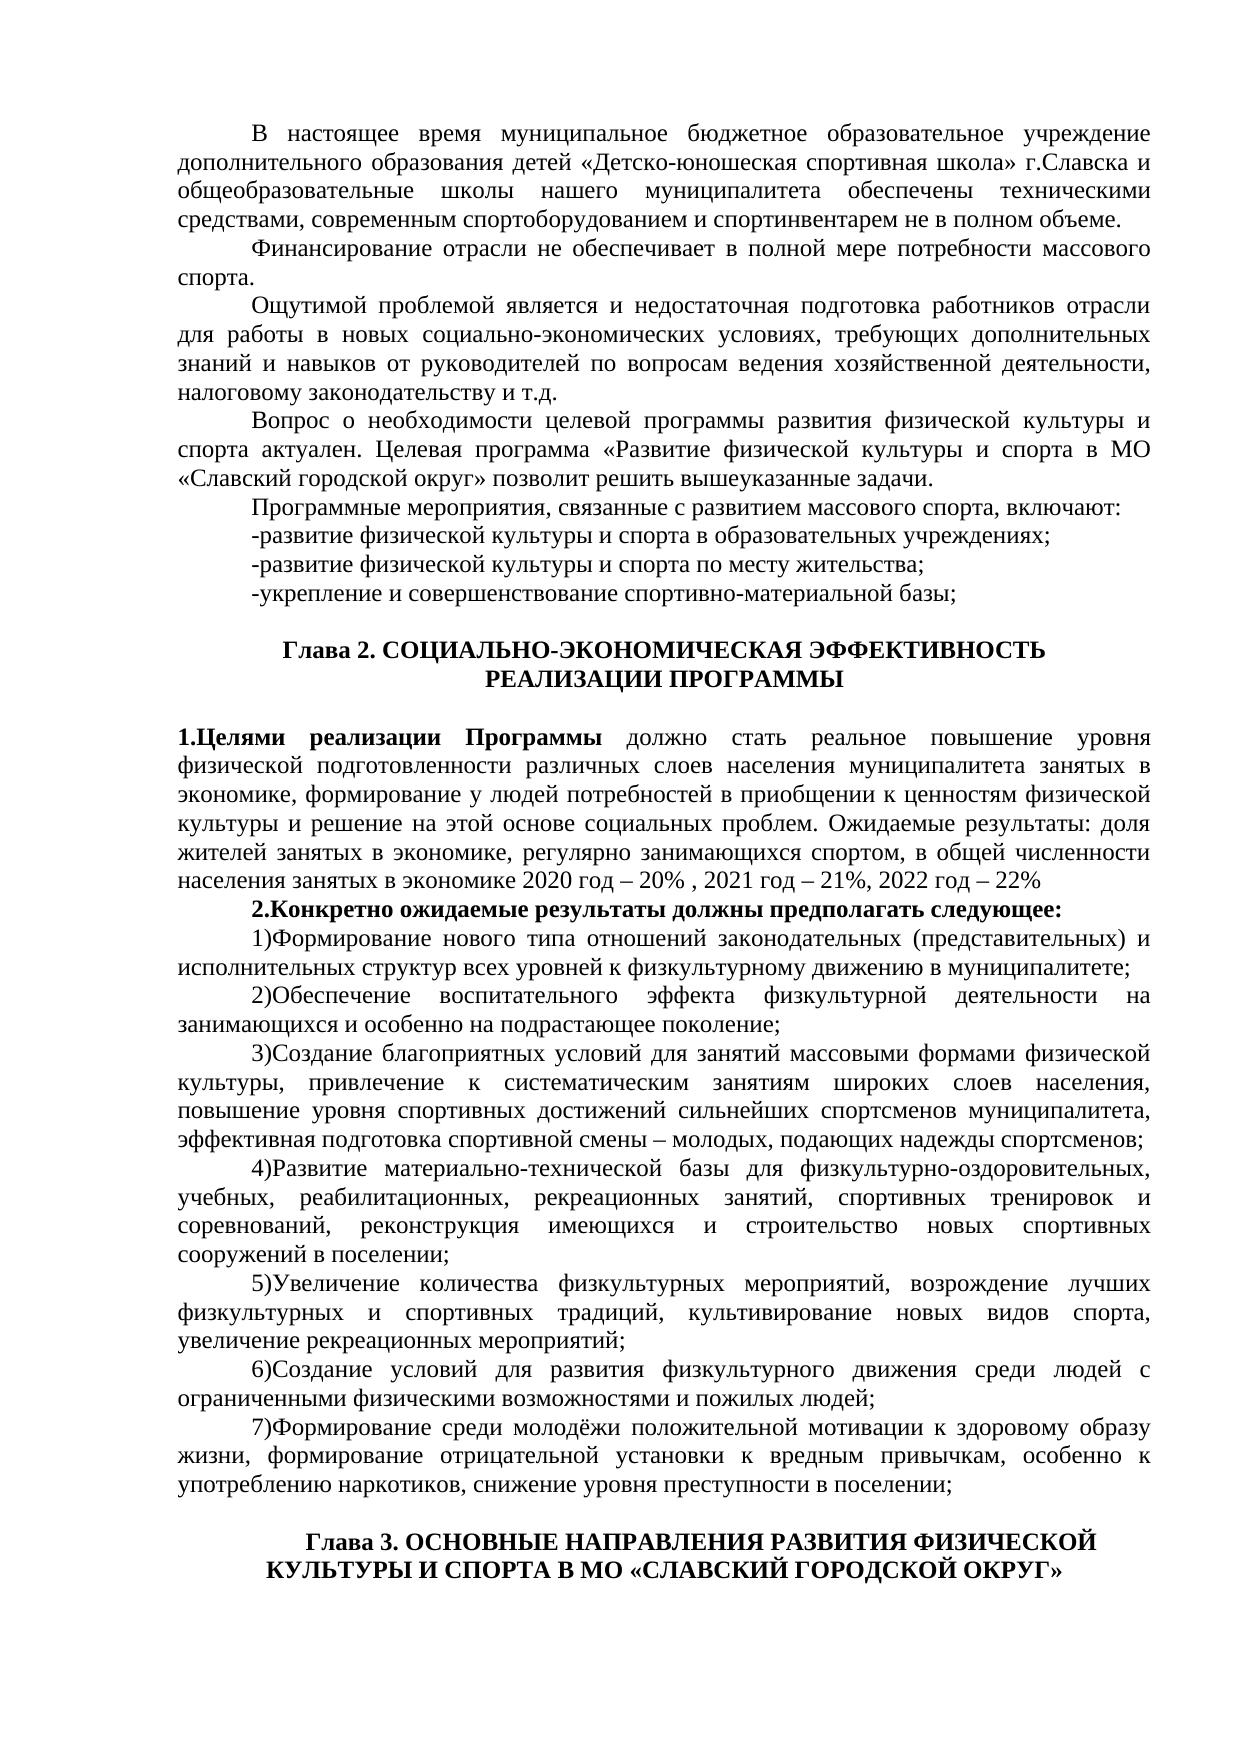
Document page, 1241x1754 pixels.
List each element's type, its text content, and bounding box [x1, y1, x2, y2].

text 5)Увеличение количества физкультурных мероприятий, возрождение лучших физкультурных и спортивных традиций, культивирование новых видов спорта, увеличение рекреационных мероприятий; [177, 1268, 1152, 1354]
text 3)Создание благоприятных условий для занятий массовыми формами физической культуры, привлечение к систематическим занятиям широких слоев населения, повышение уровня спортивных достижений сильнейших спортсменов муниципалитета, эффективная подготовка спортивной смены – молодых, подающих надежды спортсменов; [177, 1038, 1152, 1153]
text 2)Обеспечение воспитательного эффекта физкультурной деятельности на занимающихся и особенно на подрастающее поколение; [177, 981, 1152, 1038]
text Программные мероприятия, связанные с развитием массового спорта, включают: [177, 492, 1152, 521]
text Глава 2. СОЦИАЛЬНО-ЭКОНОМИЧЕСКАЯ ЭФФЕКТИВНОСТЬ [177, 636, 1152, 664]
text В настоящее время муниципальное бюджетное образовательное учреждение дополнительного образования детей «Детско-юношеская спортивная школа» г.Славска и общеобразовательные школы нашего муниципалитета обеспечены техническими средствами, современным спортоборудованием и спортинвентарем не в полном объеме. [177, 118, 1152, 233]
text 6)Создание условий для развития физкультурного движения среди людей с ограниченными физическими возможностями и пожилых людей; [177, 1354, 1152, 1412]
text 7)Формирование среди молодёжи положительной мотивации к здоровому образу жизни, формирование отрицательной установки к вредным привычкам, особенно к употреблению наркотиков, снижение уровня преступности в поселении; [177, 1412, 1152, 1498]
text -развитие физической культуры и спорта по месту жительства; [177, 549, 1152, 578]
text РЕАЛИЗАЦИИ ПРОГРАММЫ [177, 664, 1152, 693]
text Глава 3. ОСНОВНЫЕ НАПРАВЛЕНИЯ РАЗВИТИЯ ФИЗИЧЕСКОЙ КУЛЬТУРЫ И СПОРТА В МО «СЛАВСКИЙ ГОРОДСКОЙ ОКРУГ» [177, 1527, 1152, 1584]
text Вопрос о необходимости целевой программы развития физической культуры и спорта актуален. Целевая программа «Развитие физической культуры и спорта в МО «Славский городской округ» позволит решить вышеуказанные задачи. [177, 406, 1152, 492]
text -развитие физической культуры и спорта в образовательных учреждениях; [177, 521, 1152, 549]
text 2.Конкретно ожидаемые результаты должны предполагать следующее: [177, 894, 1152, 923]
text 1)Формирование нового типа отношений законодательных (представительных) и исполнительных структур всех уровней к физкультурному движению в муниципалитете; [177, 923, 1152, 981]
text Ощутимой проблемой является и недостаточная подготовка работников отрасли для работы в новых социально-экономических условиях, требующих дополнительных знаний и навыков от руководителей по вопросам ведения хозяйственной деятельности, налоговому законодательству и т.д. [177, 291, 1152, 406]
text 1.Целями реализации Программы должно стать реальное повышение уровня физической подготовленности различных слоев населения муниципалитета занятых в экономике, формирование у людей потребностей в приобщении к ценностям физической культуры и решение на этой основе социальных проблем. Ожидаемые результаты: доля жителей занятых в экономике, регулярно занимающихся спортом, в общей численности населения занятых в экономике 2020 год – 20% , 2021 год – 21%, 2022 год – 22% [177, 722, 1152, 894]
text -укрепление и совершенствование спортивно-материальной базы; [177, 578, 1152, 607]
text Финансирование отрасли не обеспечивает в полной мере потребности массового спорта. [177, 233, 1152, 291]
text 4)Развитие материально-технической базы для физкультурно-оздоровительных, учебных, реабилитационных, рекреационных занятий, спортивных тренировок и соревнований, реконструкция имеющихся и строительство новых спортивных сооружений в поселении; [177, 1153, 1152, 1268]
